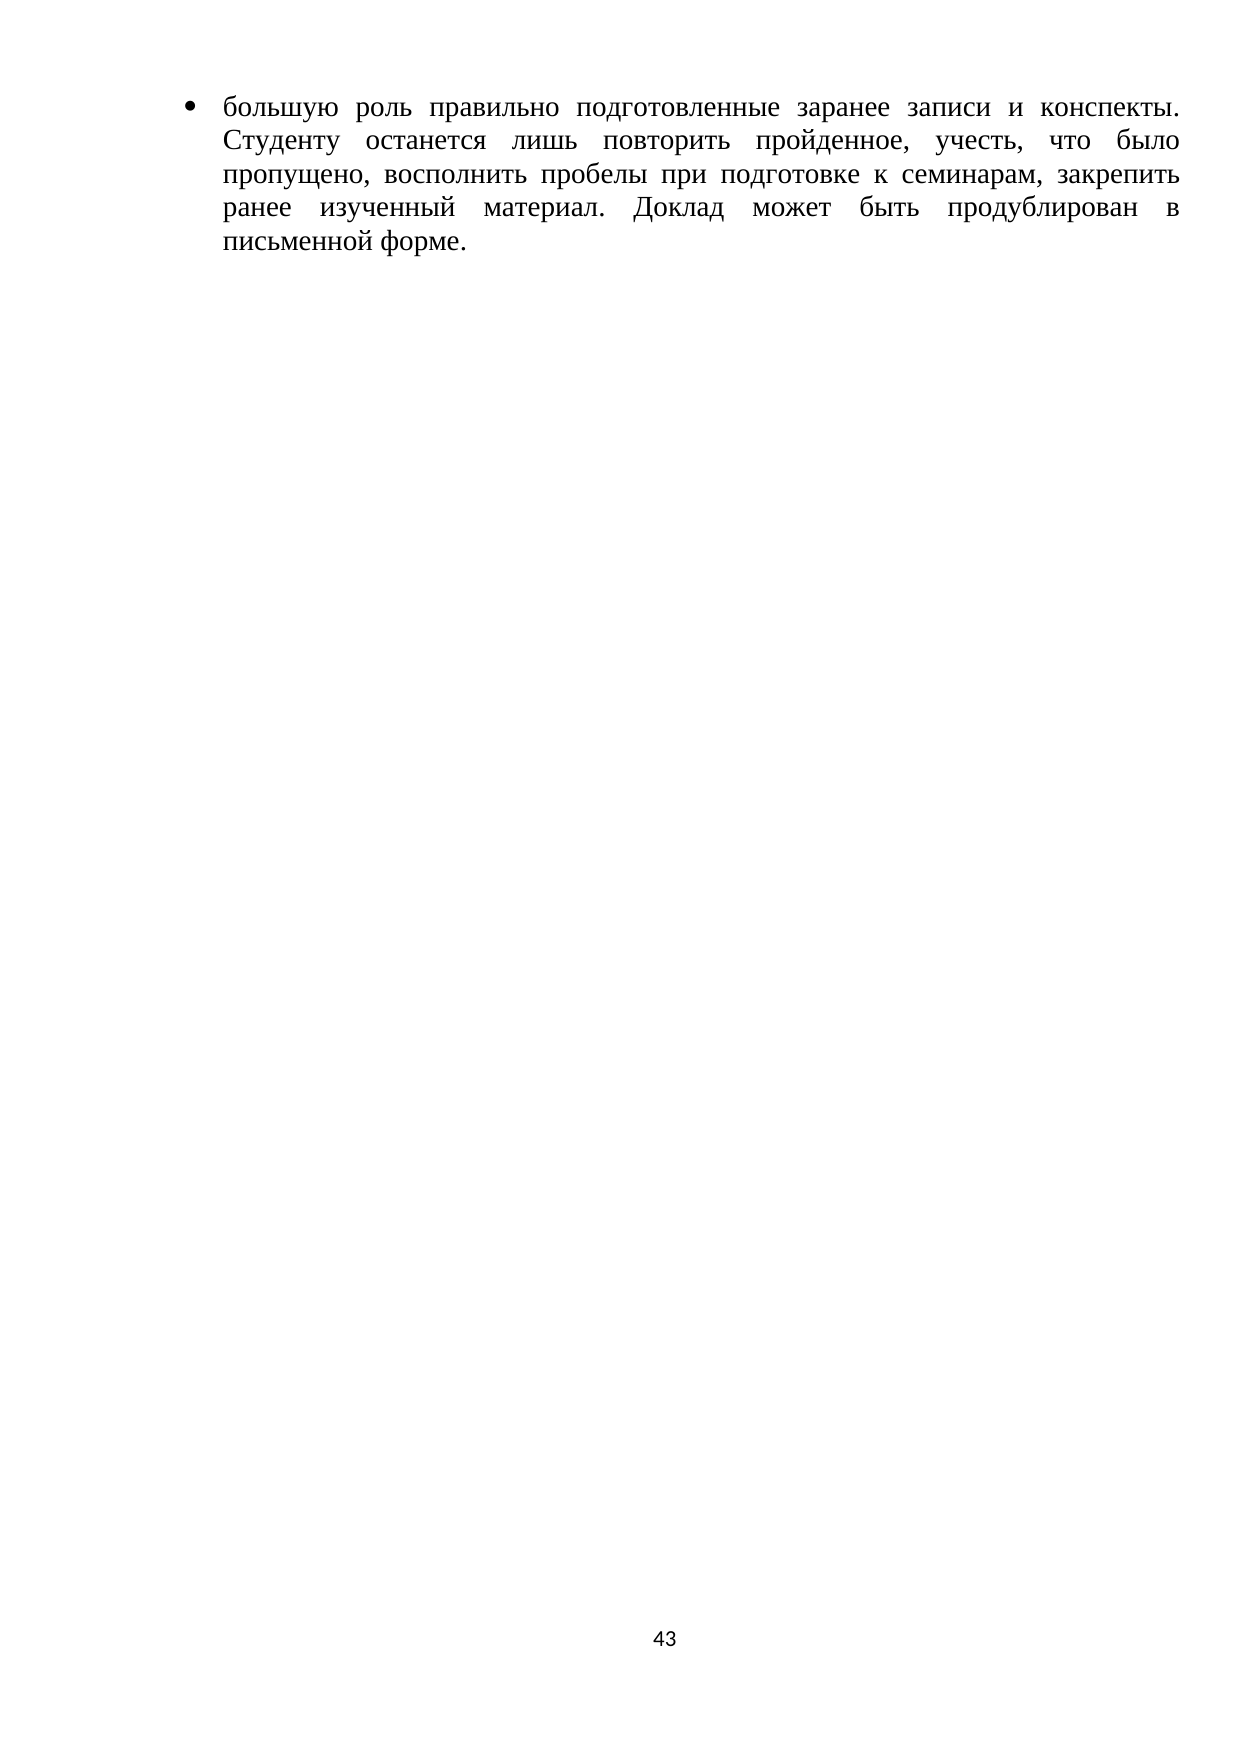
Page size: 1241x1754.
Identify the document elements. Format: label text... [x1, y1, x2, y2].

list большую роль правильно подготовленные заранее записи и конспекты. Студенту останется лишь повторить пройденное, учесть, что было пропущено, восполнить пробелы при подготовке к семинарам, закрепить ранее изученный материал. Доклад может быть продублирован в письменной форме. [185, 89, 1181, 256]
